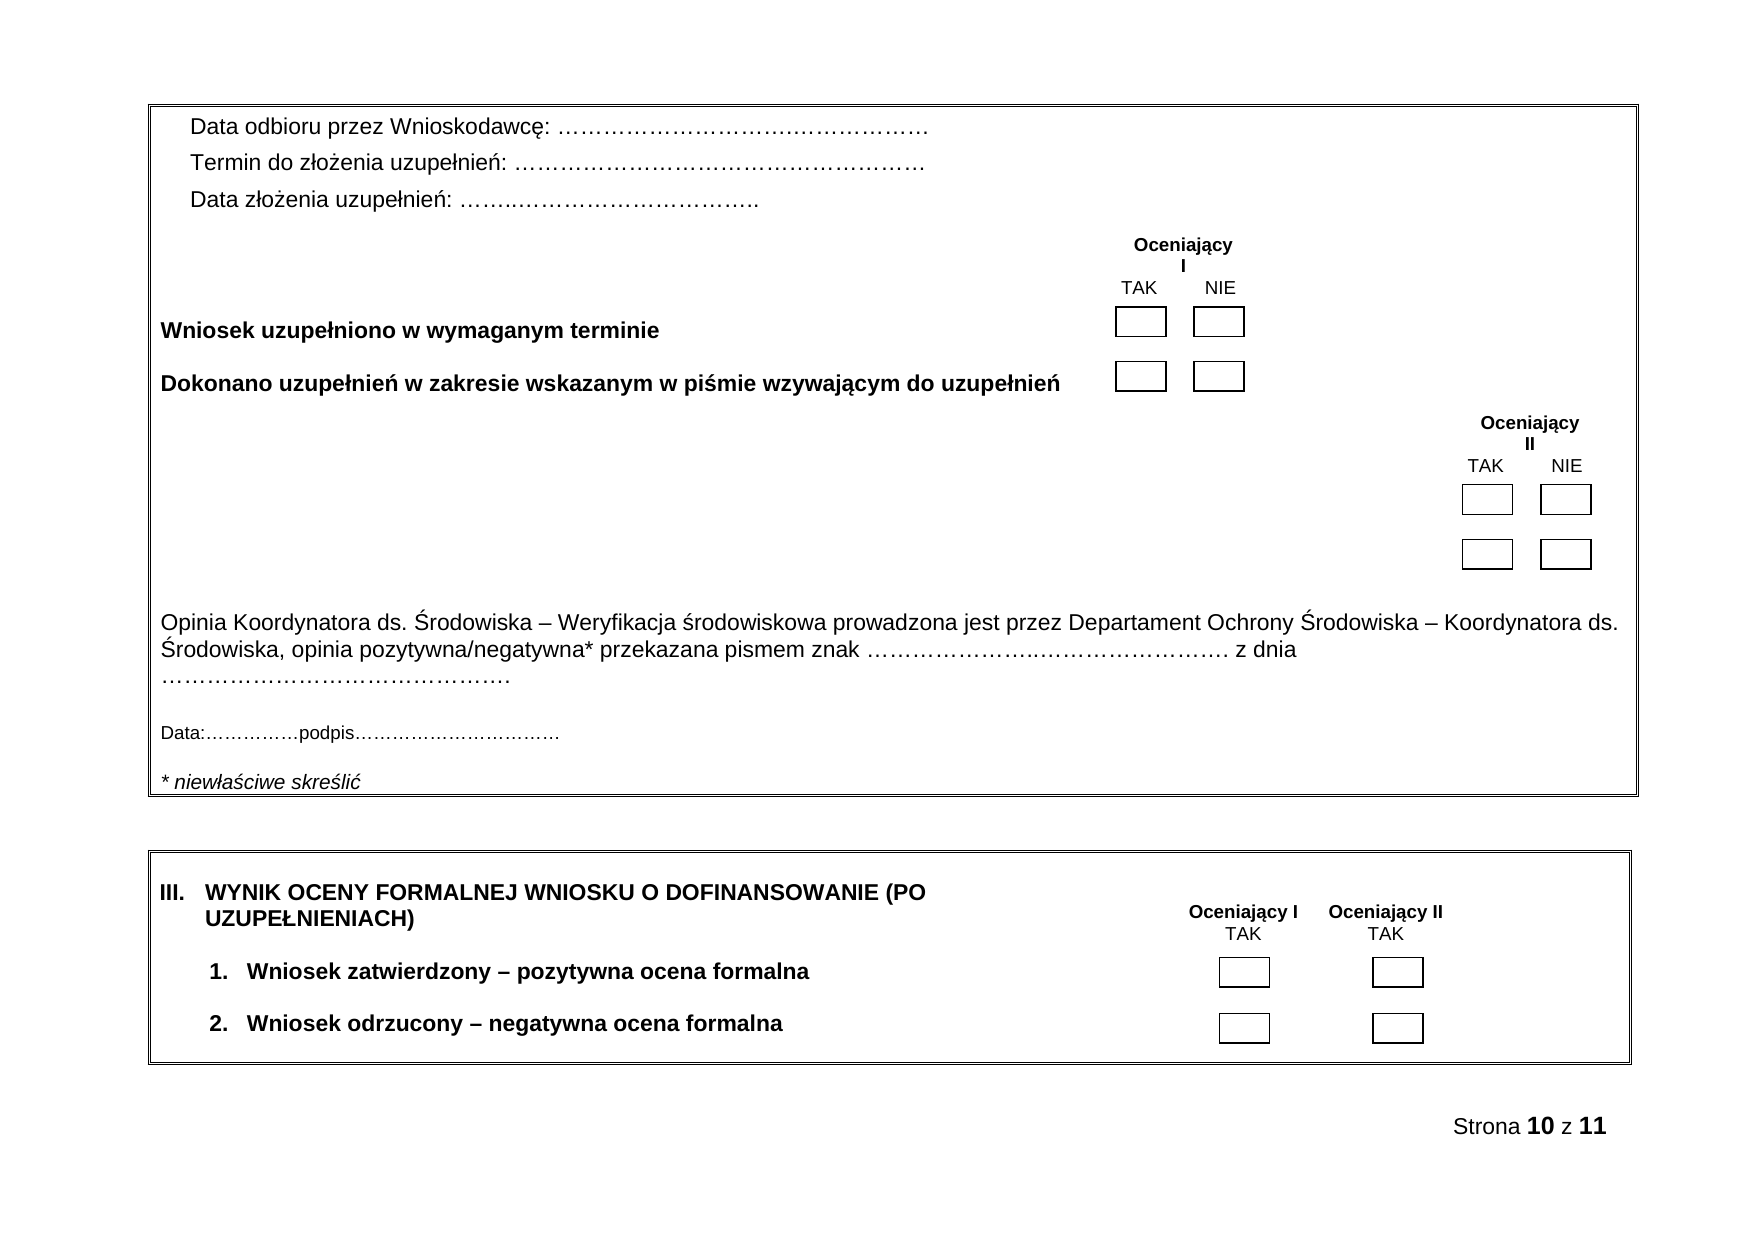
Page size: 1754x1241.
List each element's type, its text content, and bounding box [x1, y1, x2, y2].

table_cell Wniosek uzupełniono w wymaganym terminie Dokonano uzupełnień w zakresie wskazanym w piśmie wzywającym do uzupełnień [151, 212, 1091, 583]
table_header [151, 107, 1636, 212]
table_cell [1091, 212, 1636, 583]
table_header WYNIK OCENY FORMALNEJ WNIOSKU O DOFINANSOWANIE (PO UZUPEŁNIENIACH) [151, 853, 1105, 1062]
table_header [1105, 853, 1629, 1062]
table_cell Opinia Koordynatora ds. Środowiska – Weryfikacja środowiskowa prowadzona jest przez Departament Ochrony Środowiska – Koordynatora ds. Środowiska, opinia pozytywna/negatywna* przekazana pismem znak …………………..……………………. z dnia ………………………………………. Data:……………podpis…………………………… * niewłaściwe skreślić [151, 583, 1636, 794]
